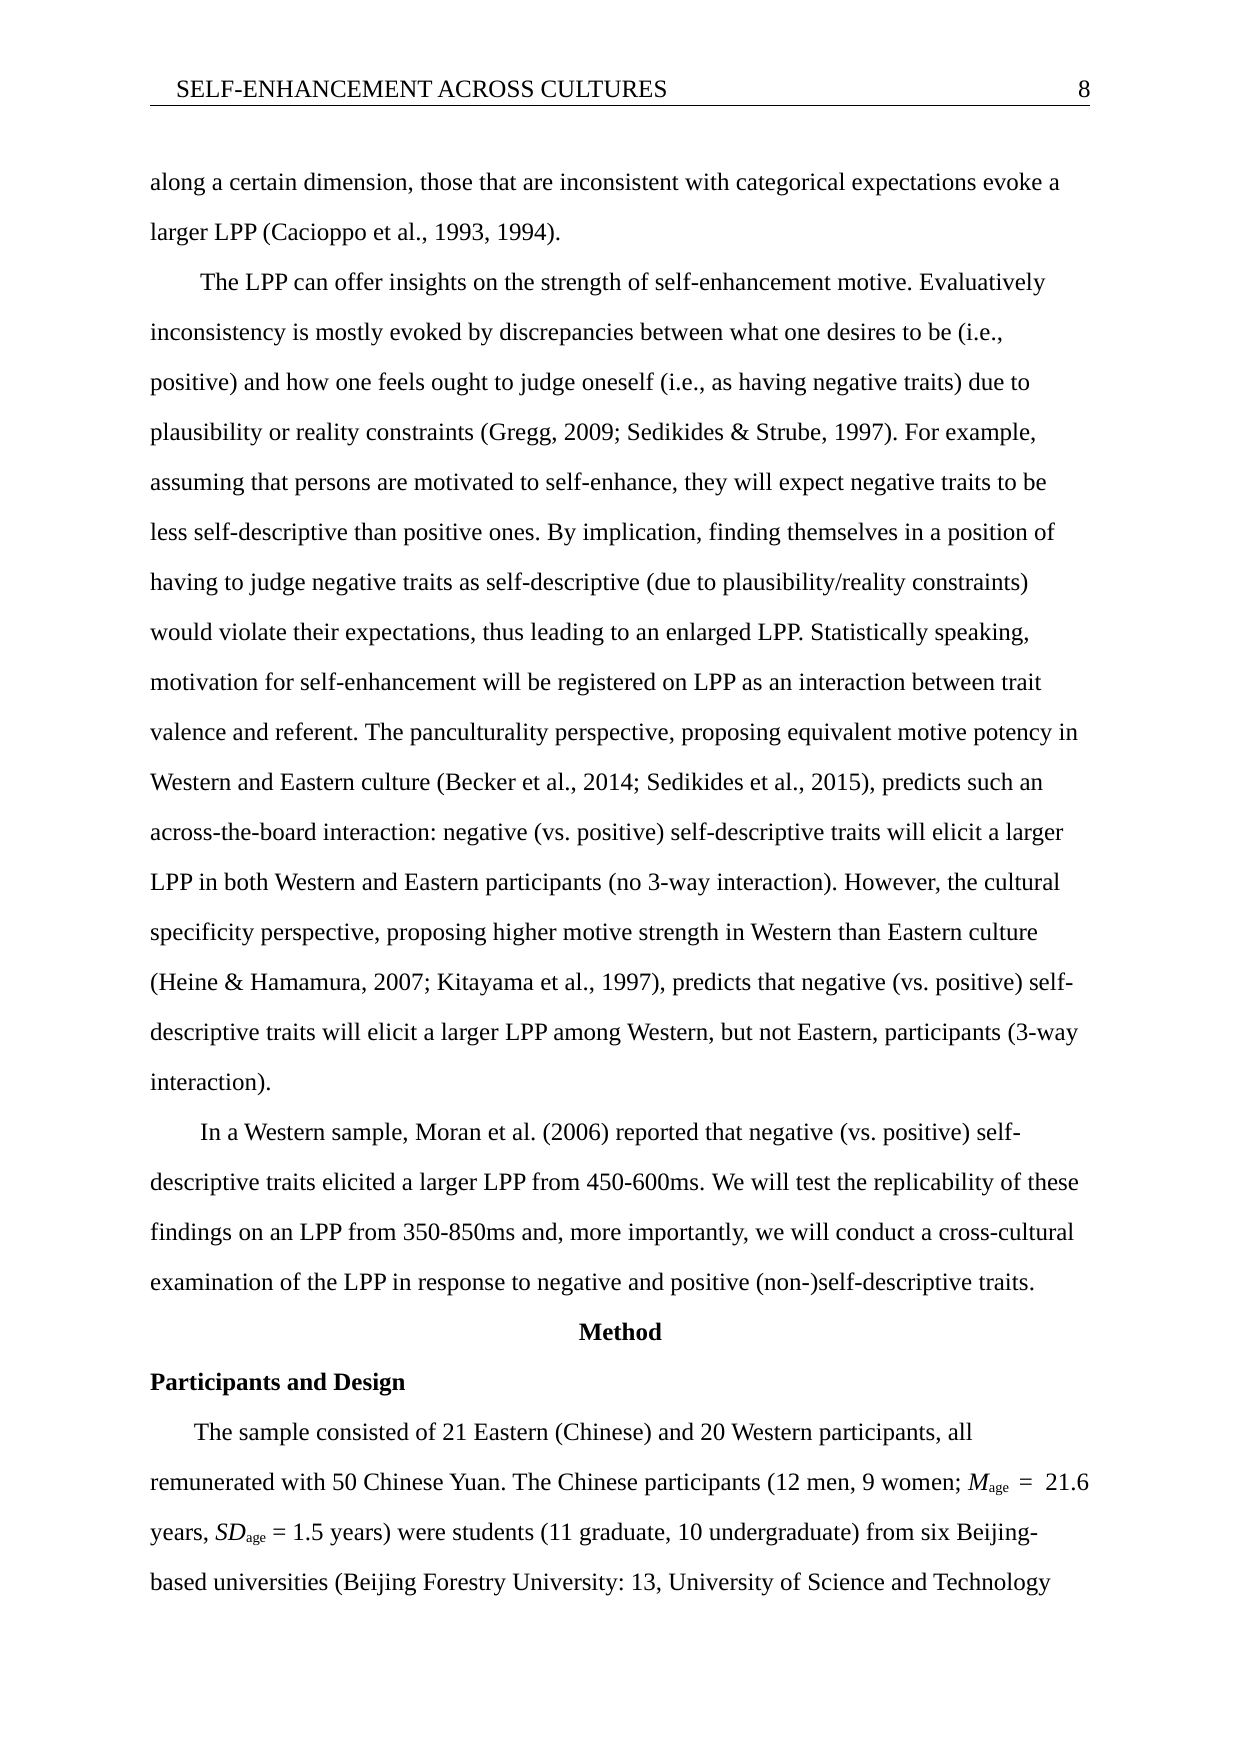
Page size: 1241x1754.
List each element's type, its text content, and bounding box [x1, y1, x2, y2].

text Participants and Design [150, 1350, 1090, 1400]
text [150, 150, 1090, 250]
text Method [150, 1300, 1090, 1350]
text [150, 1400, 1090, 1600]
text The LPP can offer insights on the strength of self-enhancement motive. Evaluatively inconsistency is mostly evoked by discrepancies between what one desires to be (i.e., positive) and how one feels ought to judge oneself (i.e., as having negative traits) due to plausibility or reality constraints (Gregg, 2009; Sedikides & Strube, 1997). For example, assuming that persons are motivated to self-enhance, they will expect negative traits to be less self-descriptive than positive ones. By implication, finding themselves in a position of having to judge negative traits as self-descriptive (due to plausibility/reality constraints) would violate their expectations, thus leading to an enlarged LPP. Statistically speaking, motivation for self-enhancement will be registered on LPP as an interaction between trait valence and referent. The panculturality perspective, proposing equivalent motive potency in Western and Eastern culture (Becker et al., 2014; Sedikides et al., 2015), predicts such an across-the-board interaction: negative (vs. positive) self-descriptive traits will elicit a larger LPP in both Western and Eastern participants (no 3-way interaction). However, the cultural specificity perspective, proposing higher motive strength in Western than Eastern culture (Heine & Hamamura, 2007; Kitayama et al., 1997), predicts that negative (vs. positive) self-descriptive traits will elicit a larger LPP among Western, but not Eastern, participants (3-way interaction). [150, 250, 1090, 1100]
text In a Western sample, Moran et al. (2006) reported that negative (vs. positive) self-descriptive traits elicited a larger LPP from 450-600ms. We will test the replicability of these findings on an LPP from 350-850ms and, more importantly, we will conduct a cross-cultural examination of the LPP in response to negative and positive (non-)self-descriptive traits. [150, 1100, 1090, 1300]
